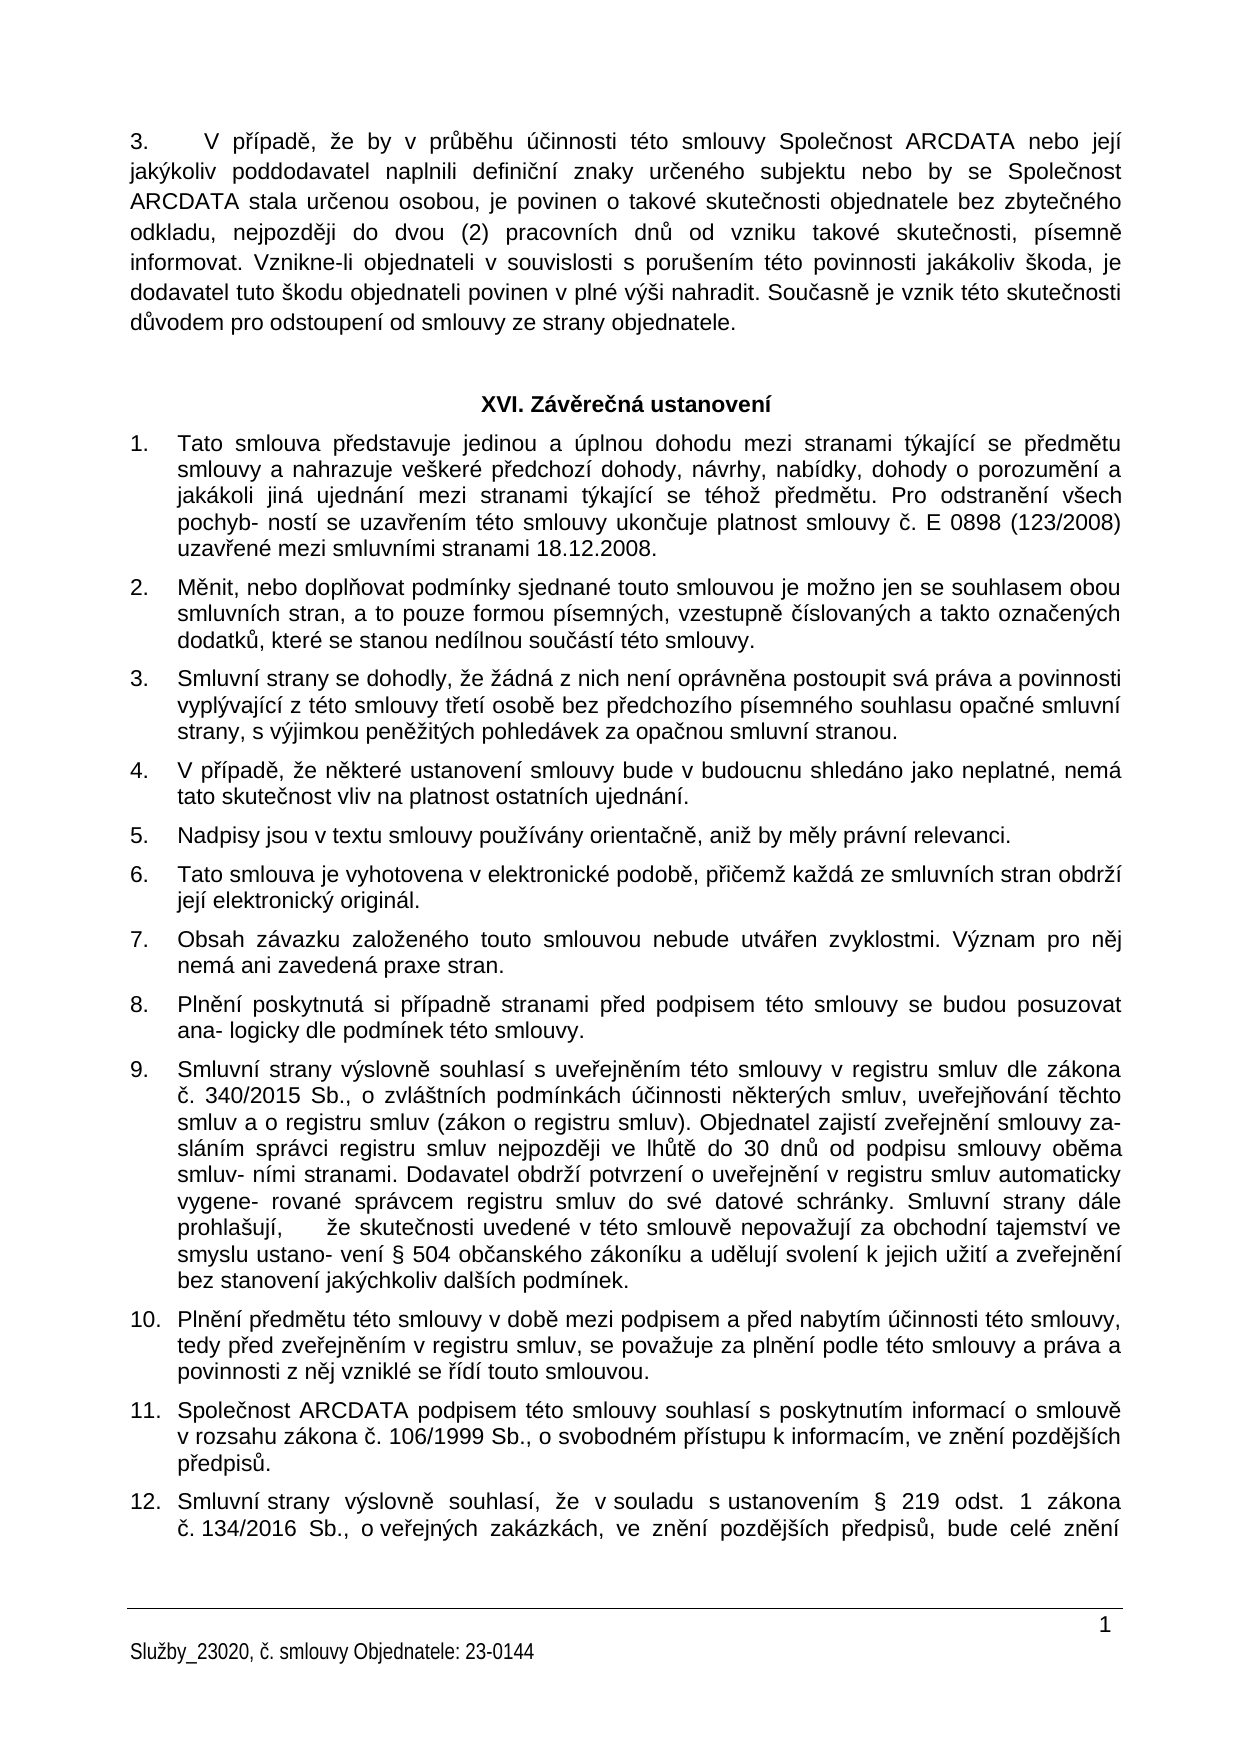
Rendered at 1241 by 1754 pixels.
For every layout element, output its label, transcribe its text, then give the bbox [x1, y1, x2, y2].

list V případě, že by v průběhu účinnosti této smlouvy Společnost ARCDATA nebo její jakýkoliv poddodavatel naplnili definiční znaky určeného subjektu nebo by se Společnost ARCDATA stala určenou osobou, je povinen o takové skutečnosti objednatele bez zbytečného odkladu, nejpozději do dvou (2) pracovních dnů od vzniku takové skutečnosti, písemně informovat. Vznikne-li objednateli v souvislosti s porušením této povinnosti jakákoliv škoda, je dodavatel tuto škodu objednateli povinen v plné výši nahradit. Současně je vznik této skutečnosti důvodem pro odstoupení od smlouvy ze strany objednatele. [130, 128, 1122, 336]
list Obsah závazku založeného touto smlouvou nebude utvářen zvyklostmi. Význam pro něj nemá ani zavedená praxe stran. [130, 926, 1122, 978]
list Plnění předmětu této smlouvy v době mezi podpisem a před nabytím účinnosti této smlouvy, tedy před zveřejněním v registru smluv, se považuje za plnění podle této smlouvy a práva a povinnosti z něj vzniklé se řídí touto smlouvou. [130, 1306, 1122, 1384]
list V případě, že některé ustanovení smlouvy bude v budoucnu shledáno jako neplatné, nemá tato skutečnost vliv na platnost ostatních ujednání. [130, 757, 1122, 809]
list Plnění poskytnutá si případně stranami před podpisem této smlouvy se budou posuzovat ana- logicky dle podmínek této smlouvy. [130, 991, 1122, 1043]
list Smluvní strany výslovně souhlasí, že v souladu s ustanovením § 219 odst. 1 zákona č. 134/2016 Sb., o veřejných zakázkách, ve znění pozdějších předpisů, bude celé znění [130, 1488, 1122, 1541]
list Tato smlouva je vyhotovena v elektronické podobě, přičemž každá ze smluvních stran obdrží její elektronický originál. [130, 861, 1122, 913]
list Smluvní strany se dohodly, že žádná z nich není oprávněna postoupit svá práva a povinnosti vyplývající z této smlouvy třetí osobě bez předchozího písemného souhlasu opačné smluvní strany, s výjimkou peněžitých pohledávek za opačnou smluvní stranou. [130, 665, 1122, 744]
list Smluvní strany výslovně souhlasí s uveřejněním této smlouvy v registru smluv dle zákona č. 340/2015 Sb., o zvláštních podmínkách účinnosti některých smluv, uveřejňování těchto smluv a o registru smluv (zákon o registru smluv). Objednatel zajistí zveřejnění smlouvy za- sláním správci registru smluv nejpozději ve lhůtě do 30 dnů od podpisu smlouvy oběma smluv- ními stranami. Dodavatel obdrží potvrzení o uveřejnění v registru smluv automaticky vygene- rované správcem registru smluv do své datové schránky. Smluvní strany dále prohlašují, že skutečnosti uvedené v této smlouvě nepovažují za obchodní tajemství ve smyslu ustano- vení § 504 občanského zákoníku a udělují svolení k jejich užití a zveřejnění bez stanovení jakýchkoliv dalších podmínek. [130, 1056, 1122, 1293]
subtitle Závěrečná ustanovení [481, 391, 1134, 417]
list Tato smlouva představuje jedinou a úplnou dohodu mezi stranami týkající se předmětu smlouvy a nahrazuje veškeré předchozí dohody, návrhy, nabídky, dohody o porozumění a jakákoli jiná ujednání mezi stranami týkající se téhož předmětu. Pro odstranění všech pochyb- ností se uzavřením této smlouvy ukončuje platnost smlouvy č. E 0898 (123/2008) uzavřené mezi smluvními stranami 18.12.2008. [130, 429, 1122, 561]
list Měnit, nebo doplňovat podmínky sjednané touto smlouvou je možno jen se souhlasem obou smluvních stran, a to pouze formou písemných, vzestupně číslovaných a takto označených dodatků, které se stanou nedílnou součástí této smlouvy. [130, 574, 1121, 653]
list Nadpisy jsou v textu smlouvy používány orientačně, aniž by měly právní relevanci. [130, 822, 1134, 848]
list Společnost ARCDATA podpisem této smlouvy souhlasí s poskytnutím informací o smlouvě v rozsahu zákona č. 106/1999 Sb., o svobodném přístupu k informacím, ve znění pozdějších předpisů. [130, 1397, 1122, 1476]
